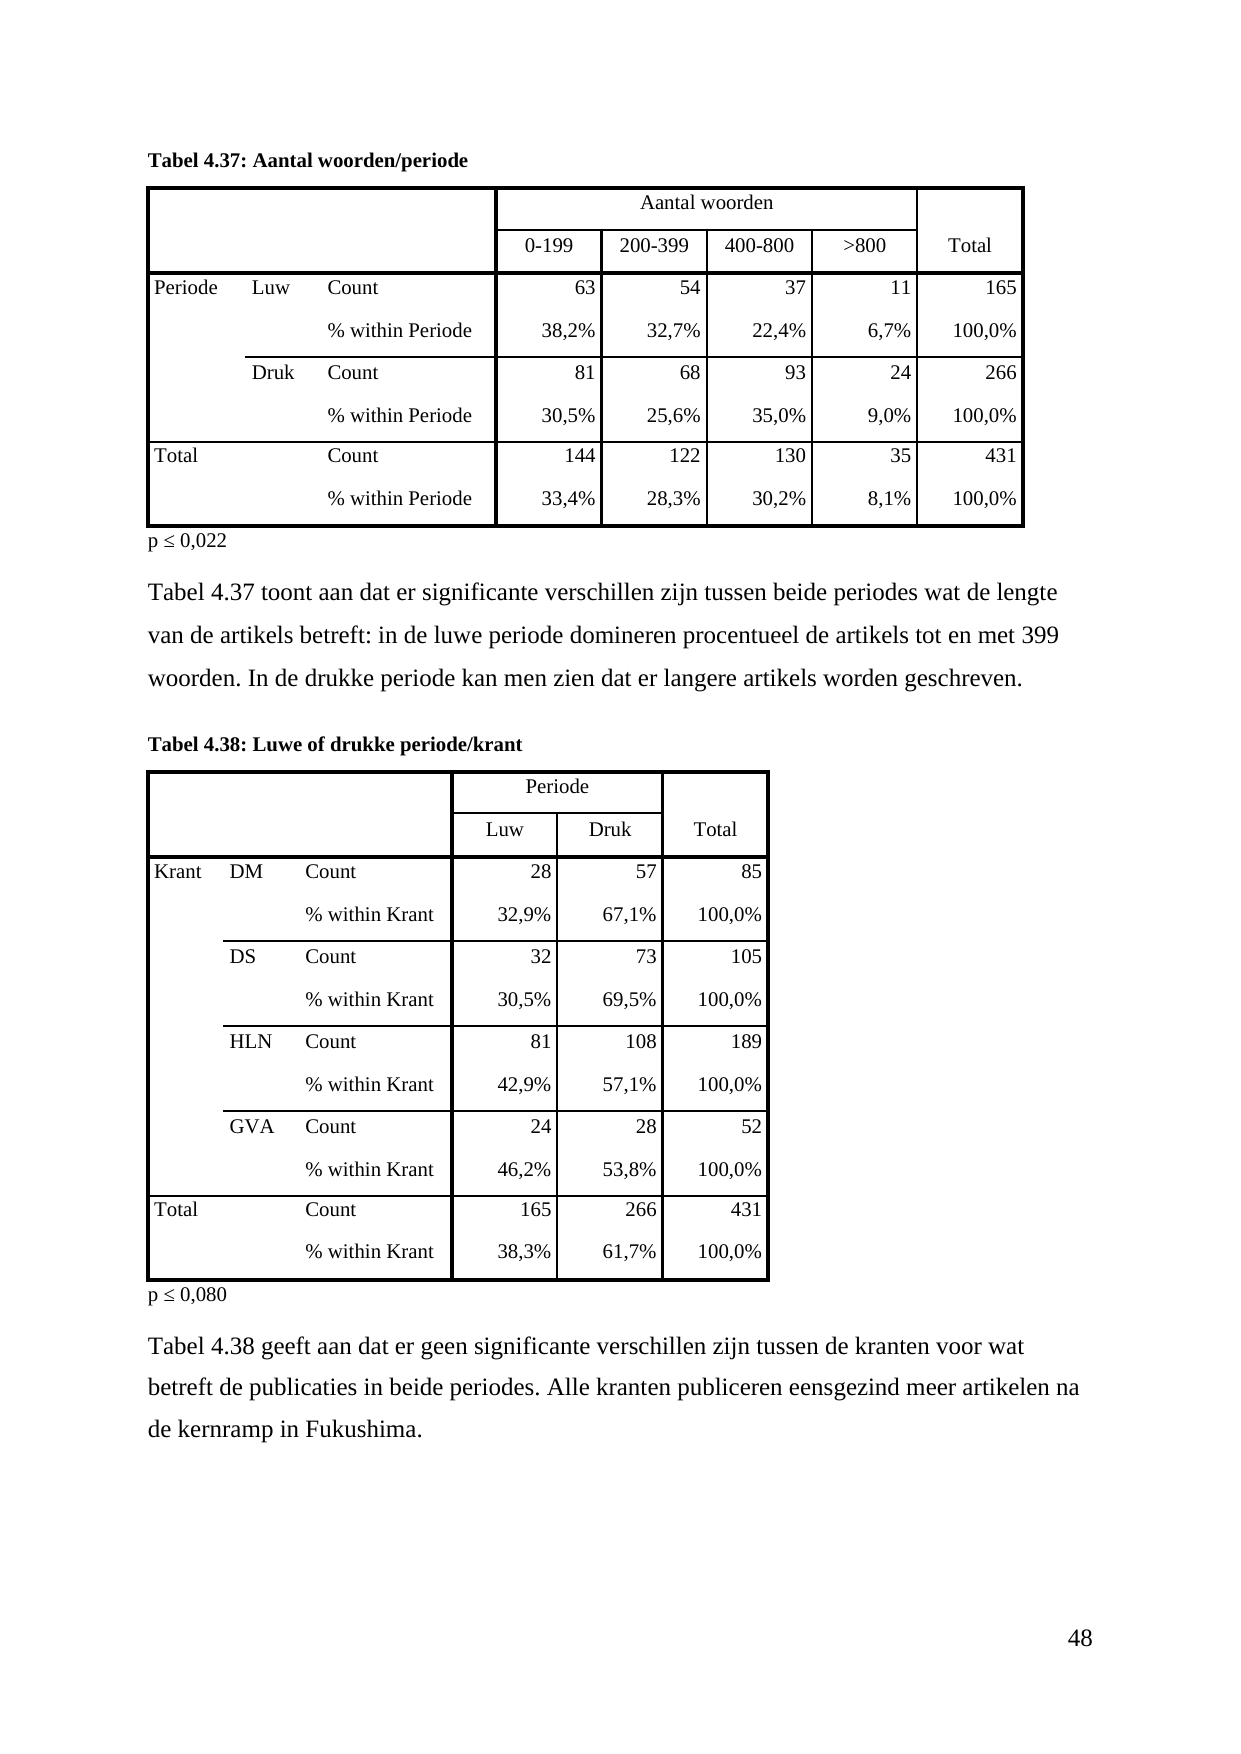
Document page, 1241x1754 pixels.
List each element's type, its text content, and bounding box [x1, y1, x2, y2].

table_cell Periode [150, 275, 245, 441]
table_cell Krant [150, 859, 223, 1195]
table_cell % within Krant [299, 897, 450, 940]
text p ≤ 0,080 [148, 1282, 1093, 1306]
table_cell Count [299, 1197, 450, 1235]
table_cell 81 [454, 1027, 556, 1067]
table_cell 130 [708, 443, 811, 481]
table_cell % within Periode [321, 399, 494, 441]
table_cell Total [664, 774, 766, 855]
table_cell Count [299, 942, 450, 982]
table_cell 69,5% [558, 982, 661, 1025]
table_cell 30,5% [498, 399, 600, 441]
table_cell 93 [708, 358, 811, 398]
table_cell 100,0% [664, 1067, 766, 1110]
table_cell 100,0% [918, 314, 1021, 356]
table_cell HLN [223, 1027, 299, 1110]
table_cell 165 [918, 275, 1021, 313]
table_cell 67,1% [558, 897, 661, 940]
table_cell 24 [813, 358, 916, 398]
table_cell Count [299, 859, 450, 897]
table_cell 46,2% [454, 1152, 556, 1195]
table_cell 100,0% [664, 982, 766, 1025]
table_cell 30,2% [708, 481, 811, 524]
table_cell 8,1% [813, 481, 916, 524]
table_cell 266 [558, 1197, 661, 1235]
table_cell 100,0% [664, 1235, 766, 1278]
table_cell 57 [558, 859, 661, 897]
table_cell 200-399 [603, 231, 706, 271]
table_cell 22,4% [708, 314, 811, 356]
table_cell 0-199 [498, 231, 600, 271]
table_cell % within Periode [321, 314, 494, 356]
table_cell 144 [498, 443, 600, 481]
table_header Tabel 4.38: Luwe of drukke periode/krant [148, 731, 768, 770]
table_cell Count [321, 358, 494, 398]
table_cell % within Krant [299, 1152, 450, 1195]
table_cell 32 [454, 942, 556, 982]
table_cell Druk [245, 358, 321, 441]
table_cell 28 [454, 859, 556, 897]
table_cell 38,2% [498, 314, 600, 356]
table_cell 24 [454, 1112, 556, 1152]
table_cell % within Krant [299, 1067, 450, 1110]
table_cell 35 [813, 443, 916, 481]
table_cell Count [321, 275, 494, 313]
table_cell 431 [918, 443, 1021, 481]
table_cell 431 [664, 1197, 766, 1235]
table_cell % within Krant [299, 1235, 450, 1278]
table_cell % within Periode [321, 481, 494, 524]
text Tabel 4.38 geeft aan dat er geen significante verschillen zijn tussen de kranten voor wat betreft de publicaties in beide periodes. Alle kranten publiceren eensgezind meer artikelen na de kernramp in Fukushima. [148, 1318, 1093, 1443]
table_cell >800 [813, 231, 916, 271]
table_header Tabel 4.37: Aantal woorden/periode [148, 148, 1023, 186]
table_cell 81 [498, 358, 600, 398]
table_cell 63 [498, 275, 600, 313]
table_cell 52 [664, 1112, 766, 1152]
table_cell 30,5% [454, 982, 556, 1025]
table_cell 61,7% [558, 1235, 661, 1278]
table_cell 57,1% [558, 1067, 661, 1110]
table_cell 32,9% [454, 897, 556, 940]
table_cell 54 [603, 275, 706, 313]
table_cell 73 [558, 942, 661, 982]
table_cell 105 [664, 942, 766, 982]
table_cell 100,0% [918, 399, 1021, 441]
table_cell DS [223, 942, 299, 1025]
table_cell DM [223, 859, 299, 940]
table_cell 35,0% [708, 399, 811, 441]
table_cell Total [918, 190, 1021, 271]
table_cell [150, 190, 494, 271]
table_cell 9,0% [813, 399, 916, 441]
table_cell Luw [454, 814, 556, 855]
table_cell Luw [245, 275, 321, 356]
table_cell 266 [918, 358, 1021, 398]
table_cell Periode [454, 774, 661, 812]
table_cell Druk [558, 814, 661, 855]
table_cell Count [299, 1112, 450, 1152]
table_cell % within Krant [299, 982, 450, 1025]
table_cell 32,7% [603, 314, 706, 356]
table_cell 400-800 [708, 231, 811, 271]
table_cell 25,6% [603, 399, 706, 441]
table_cell 11 [813, 275, 916, 313]
table_cell 42,9% [454, 1067, 556, 1110]
table_cell 108 [558, 1027, 661, 1067]
table_cell 38,3% [454, 1235, 556, 1278]
subtitle Tabel 4.37 toont aan dat er significante verschillen zijn tussen beide periodes wat de lengte van de artikels betreft: in de luwe periode domineren procentueel de artikels tot en met 399 woorden. In de drukke periode kan men zien dat er langere artikels worden geschreven. [148, 577, 1093, 692]
table_cell Aantal woorden [498, 190, 916, 228]
table_cell Total [150, 443, 321, 524]
table_cell 165 [454, 1197, 556, 1235]
table_cell Count [321, 443, 494, 481]
table_cell 28 [558, 1112, 661, 1152]
text p ≤ 0,022 [148, 528, 1093, 552]
table_cell Total [150, 1197, 299, 1278]
table_cell 28,3% [603, 481, 706, 524]
table_cell 85 [664, 859, 766, 897]
table_cell 37 [708, 275, 811, 313]
table_cell 100,0% [664, 897, 766, 940]
table_cell 100,0% [664, 1152, 766, 1195]
table_cell 122 [603, 443, 706, 481]
table_cell 189 [664, 1027, 766, 1067]
table_cell 33,4% [498, 481, 600, 524]
table_cell Count [299, 1027, 450, 1067]
table_cell 53,8% [558, 1152, 661, 1195]
table_cell GVA [223, 1112, 299, 1195]
table_cell 6,7% [813, 314, 916, 356]
table_cell [150, 774, 450, 855]
table_cell 100,0% [918, 481, 1021, 524]
table_cell 68 [603, 358, 706, 398]
